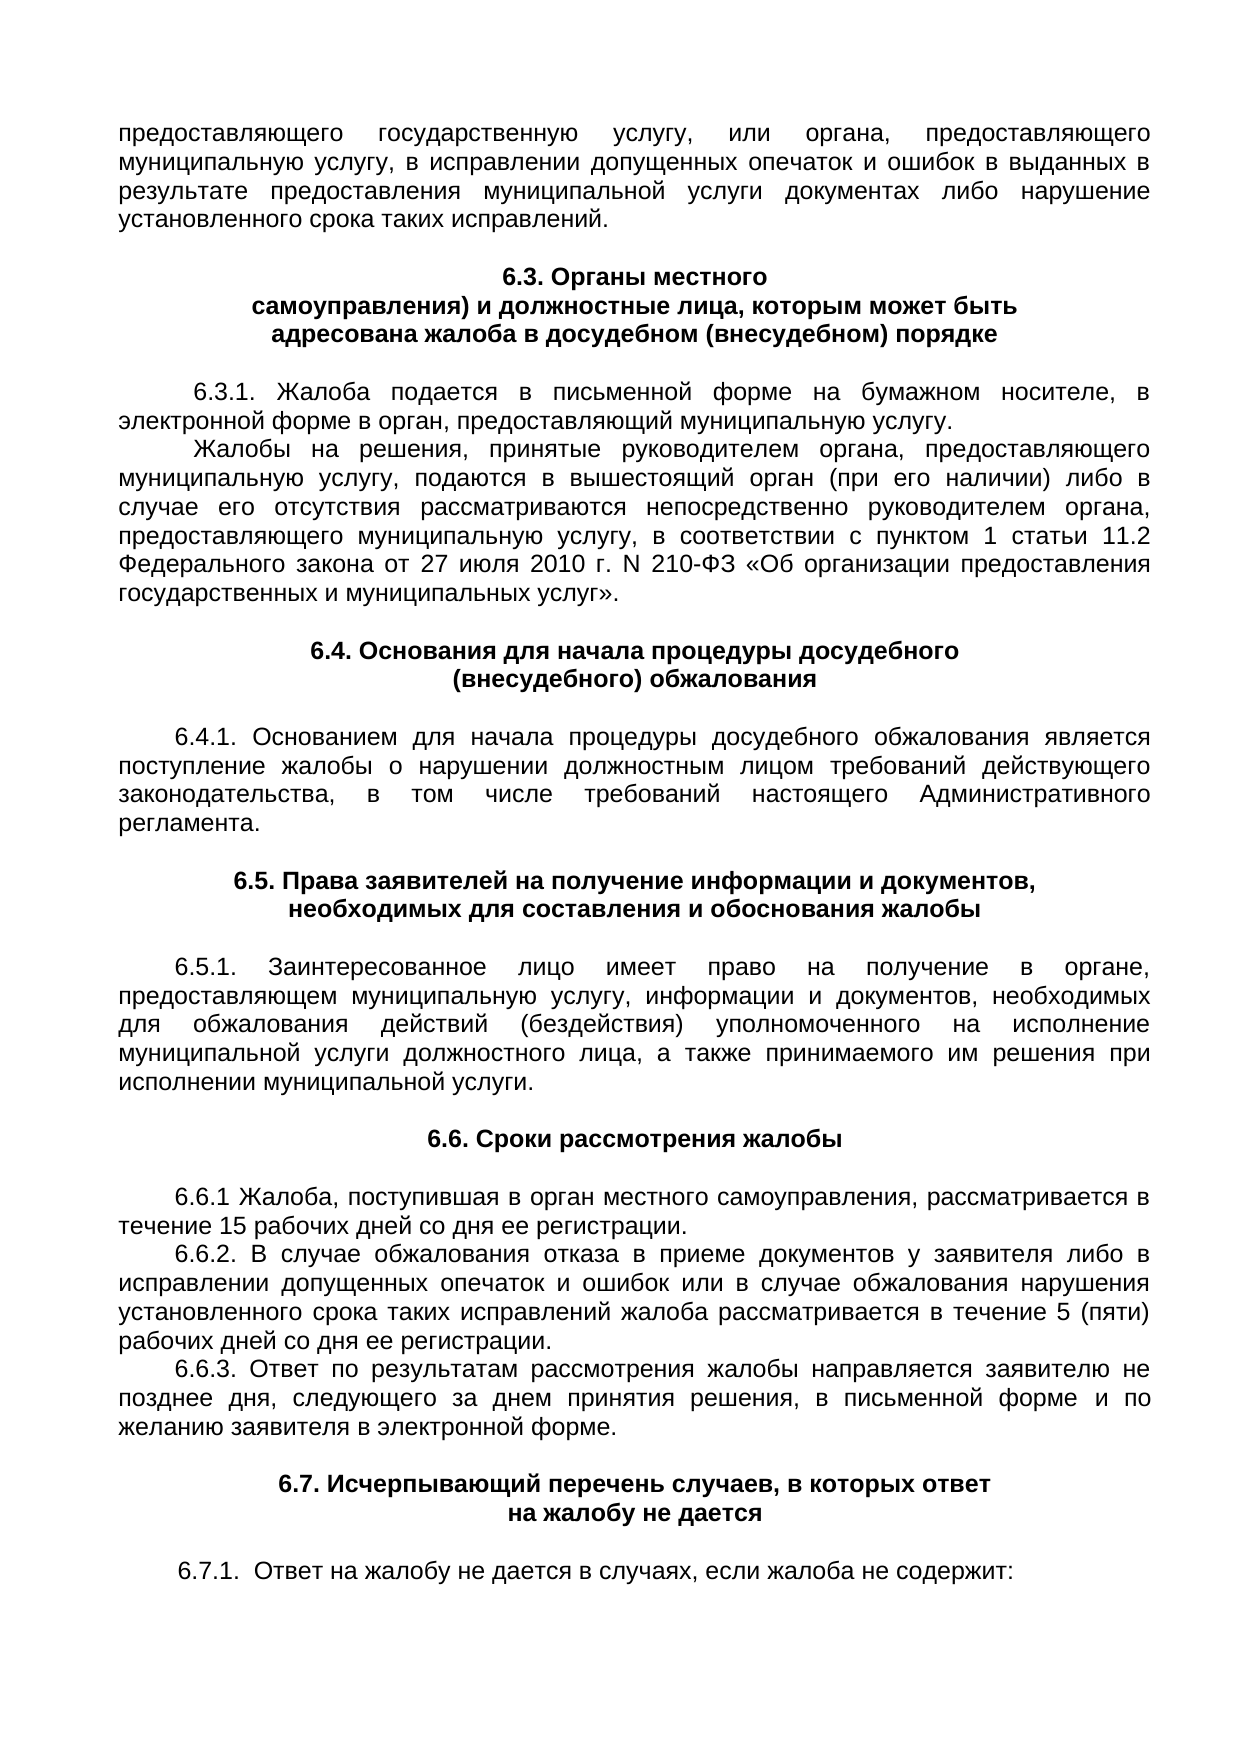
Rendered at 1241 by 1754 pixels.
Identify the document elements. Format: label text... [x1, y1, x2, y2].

text Жалобы на решения, принятые руководителем органа, предоставляющего муниципальную услугу, подаются в вышестоящий орган (при его наличии) либо в случае его отсутствия рассматриваются непосредственно руководителем органа, предоставляющего муниципальную услугу, в соответствии с пунктом 1 статьи 11.2 Федерального закона от 27 июля 2010 г. N 210-ФЗ «Об организации предоставления государственных и муниципальных услуг». [118, 434, 1152, 607]
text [118, 118, 1152, 233]
text 6.4.1. Основанием для начала процедуры досудебного обжалования является поступление жалобы о нарушении должностным лицом требований действующего законодательства, в том числе требований настоящего Административного регламента. [118, 722, 1152, 837]
text 6.6. Сроки рассмотрения жалобы [118, 1124, 1152, 1153]
text 6.4. Основания для начала процедуры досудебного [118, 636, 1152, 664]
text на жалобу не дается [118, 1498, 1152, 1527]
text адресована жалоба в досудебном (внесудебном) порядке [118, 319, 1152, 348]
text самоуправления) и должностные лица, которым может быть [118, 291, 1152, 319]
text 6.6.3. Ответ по результатам рассмотрения жалобы направляется заявителю не позднее дня, следующего за днем принятия решения, в письменной форме и по желанию заявителя в электронной форме. [118, 1354, 1152, 1441]
text 6.3. Органы местного [118, 262, 1152, 291]
text 6.6.2. В случае обжалования отказа в приеме документов у заявителя либо в исправлении допущенных опечаток и ошибок или в случае обжалования нарушения установленного срока таких исправлений жалоба рассматривается в течение 5 (пяти) рабочих дней со дня ее регистрации. [118, 1239, 1152, 1354]
text (внесудебного) обжалования [118, 664, 1152, 693]
text 6.5.1. Заинтересованное лицо имеет право на получение в органе, предоставляющем муниципальную услугу, информации и документов, необходимых для обжалования действий (бездействия) уполномоченного на исполнение муниципальной услуги должностного лица, а также принимаемого им решения при исполнении муниципальной услуги. [118, 952, 1152, 1096]
text необходимых для составления и обоснования жалобы [118, 894, 1152, 923]
text 6.7. Исчерпывающий перечень случаев, в которых ответ [118, 1469, 1152, 1498]
text 6.5. Права заявителей на получение информации и документов, [118, 866, 1152, 894]
text 6.6.1 Жалоба, поступившая в орган местного самоуправления, рассматривается в течение 15 рабочих дней со дня ее регистрации. [118, 1182, 1152, 1239]
text 6.7.1. Ответ на жалобу не дается в случаях, если жалоба не содержит: [118, 1556, 1152, 1584]
text 6.3.1. Жалоба подается в письменной форме на бумажном носителе, в электронной форме в орган, предоставляющий муниципальную услугу. [118, 377, 1152, 434]
